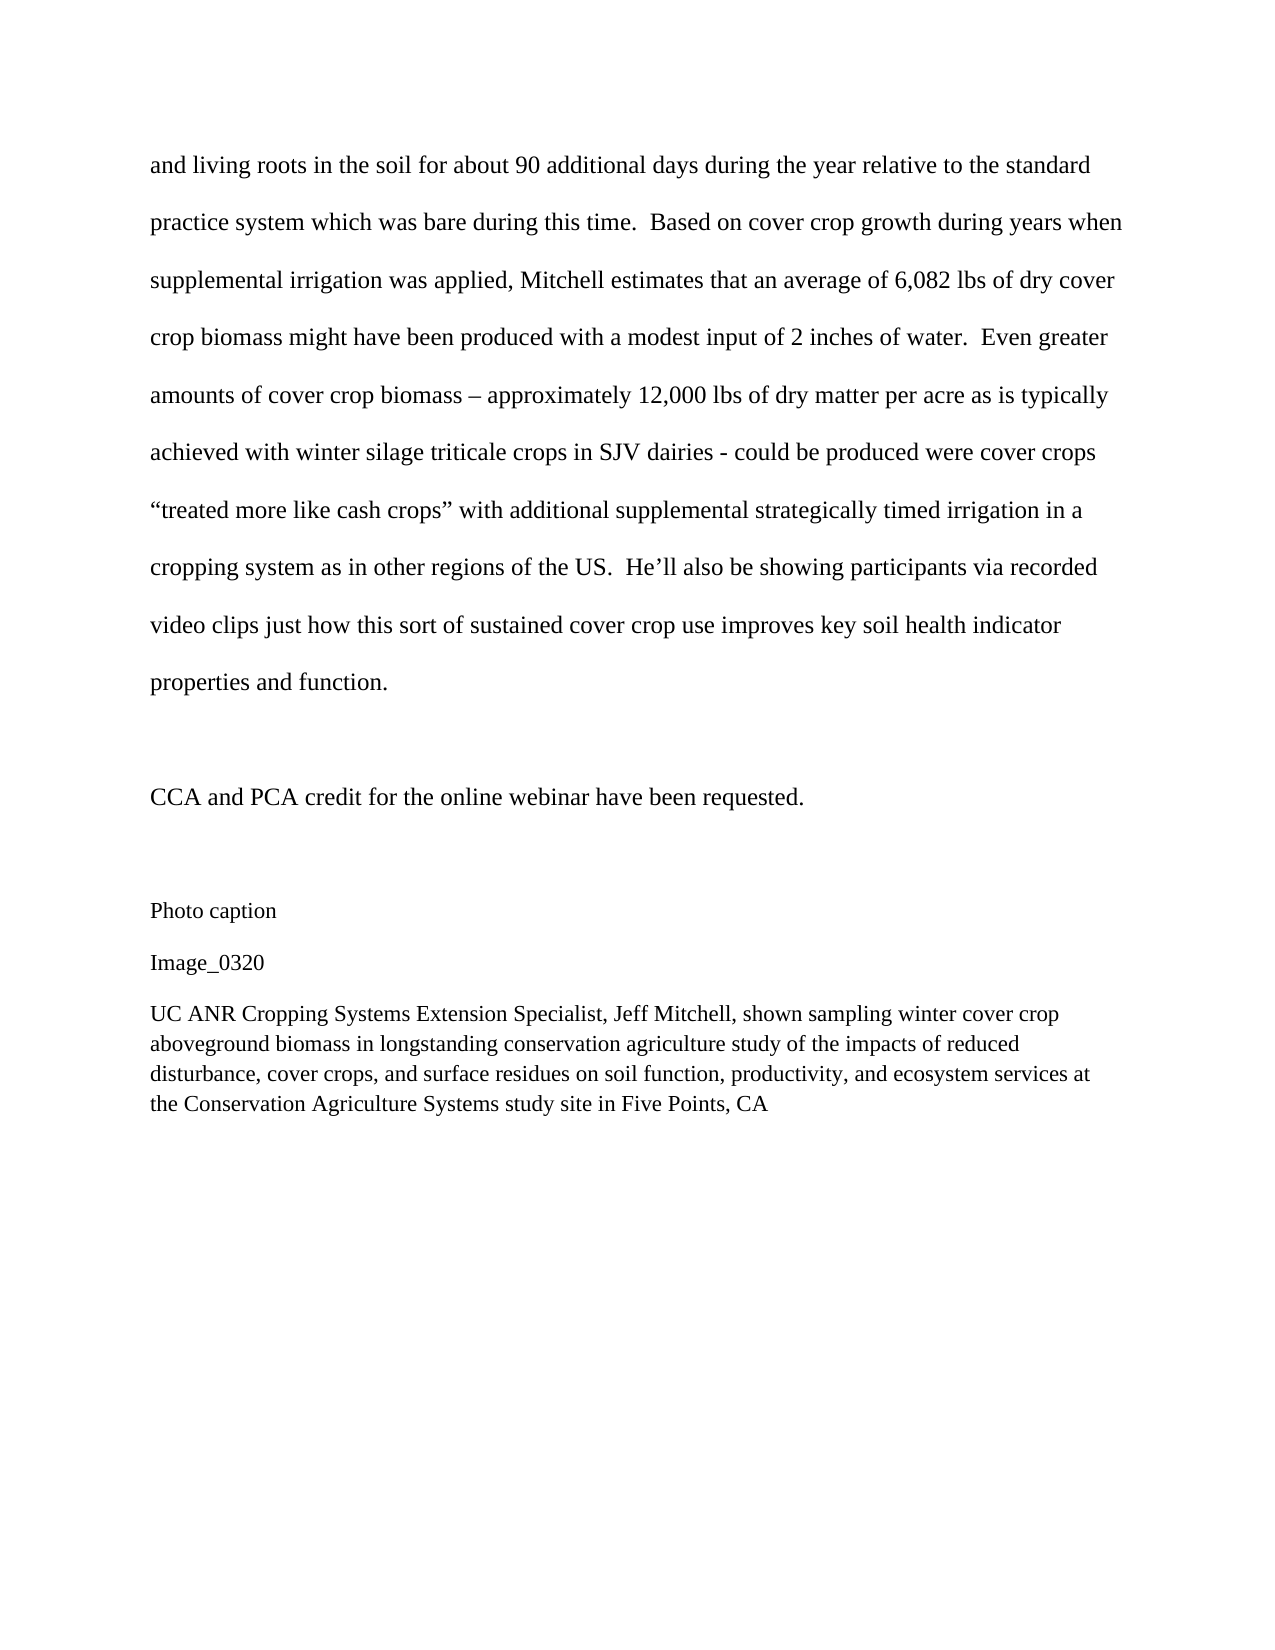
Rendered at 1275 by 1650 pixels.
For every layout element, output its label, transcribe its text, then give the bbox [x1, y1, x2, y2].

text Image_0320 [150, 948, 1125, 975]
text CCA and PCA credit for the online webinar have been requested. [150, 782, 1125, 811]
text Photo caption [150, 897, 1125, 924]
text UC ANR Cropping Systems Extension Specialist, Jeff Mitchell, shown sampling winter cover crop aboveground biomass in longstanding conservation agriculture study of the impacts of reduced disturbance, cover crops, and surface residues on soil function, productivity, and ecosystem services at the Conservation Agriculture Systems study site in Five Points, CA [150, 999, 1125, 1117]
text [150, 150, 1125, 696]
